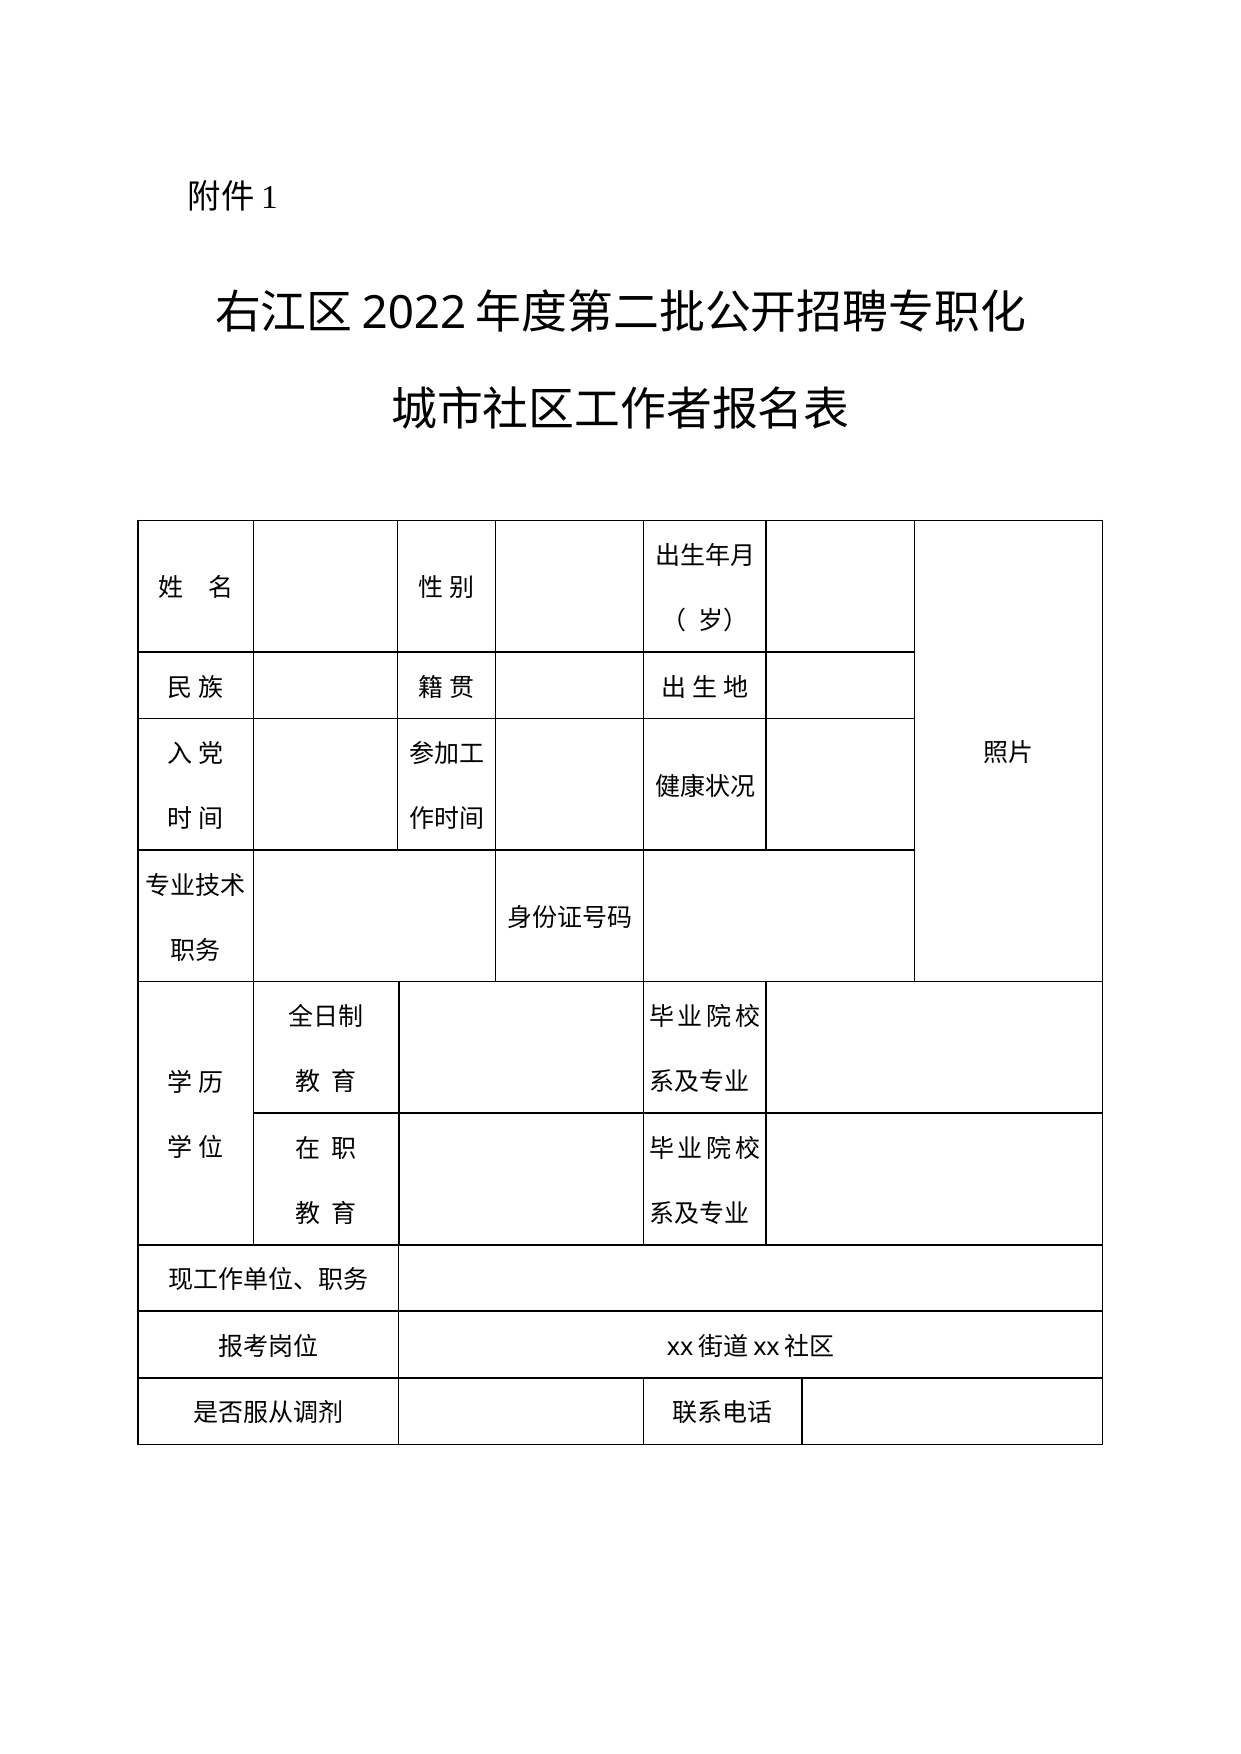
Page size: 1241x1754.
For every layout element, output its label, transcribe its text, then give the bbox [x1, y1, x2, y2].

table_cell [254, 719, 397, 849]
table_cell 学 历 学 位 [139, 982, 253, 1244]
table_cell 健康状况 [644, 719, 765, 849]
table_cell [254, 851, 495, 981]
table_cell 毕业院校系及专业 [644, 982, 765, 1112]
table_cell 毕业院校系及专业 [644, 1114, 765, 1244]
table_cell 专业技术职务 [139, 851, 253, 981]
text 附件1 [187, 162, 1053, 227]
table_cell [254, 653, 397, 718]
table_cell 出 生 地 [644, 653, 765, 718]
table_cell [399, 1379, 643, 1443]
table_cell 报考岗位 [139, 1312, 398, 1377]
table_header [767, 521, 914, 651]
table_cell 参加工作时间 [398, 719, 495, 849]
table_header 姓 名 [139, 521, 253, 651]
table_cell [644, 851, 914, 981]
table_cell [767, 719, 914, 849]
table_header [496, 521, 643, 651]
table_cell 是否服从调剂 [139, 1379, 398, 1443]
table_cell 民 族 [139, 653, 253, 718]
table_cell 在 职 教 育 [254, 1114, 398, 1244]
table_cell 籍 贯 [398, 653, 495, 718]
table_header 照片 [915, 521, 1102, 981]
table_cell [803, 1379, 1102, 1443]
table_cell xx街道xx社区 [399, 1312, 1102, 1377]
table_header 出生年月 （ 岁） [644, 521, 765, 651]
table_cell [496, 719, 643, 849]
table_header 性 别 [398, 521, 495, 651]
table_header [254, 521, 397, 651]
table_cell 入 党 时 间 [139, 719, 253, 849]
table_cell [399, 1246, 1102, 1310]
table_cell 身份证号码 [496, 851, 643, 981]
table_cell [767, 1114, 1102, 1244]
table_cell [400, 982, 643, 1112]
table_cell [496, 653, 643, 718]
table_cell [767, 653, 914, 718]
table_cell [767, 982, 1102, 1112]
table_cell 现工作单位、职务 [139, 1246, 398, 1310]
table_cell 全日制 教 育 [254, 982, 398, 1112]
text 城市社区工作者报名表 [187, 357, 1053, 454]
text 右江区2022年度第二批公开招聘专职化 [187, 259, 1053, 357]
table_cell [400, 1114, 643, 1244]
table_cell 联系电话 [644, 1379, 801, 1443]
